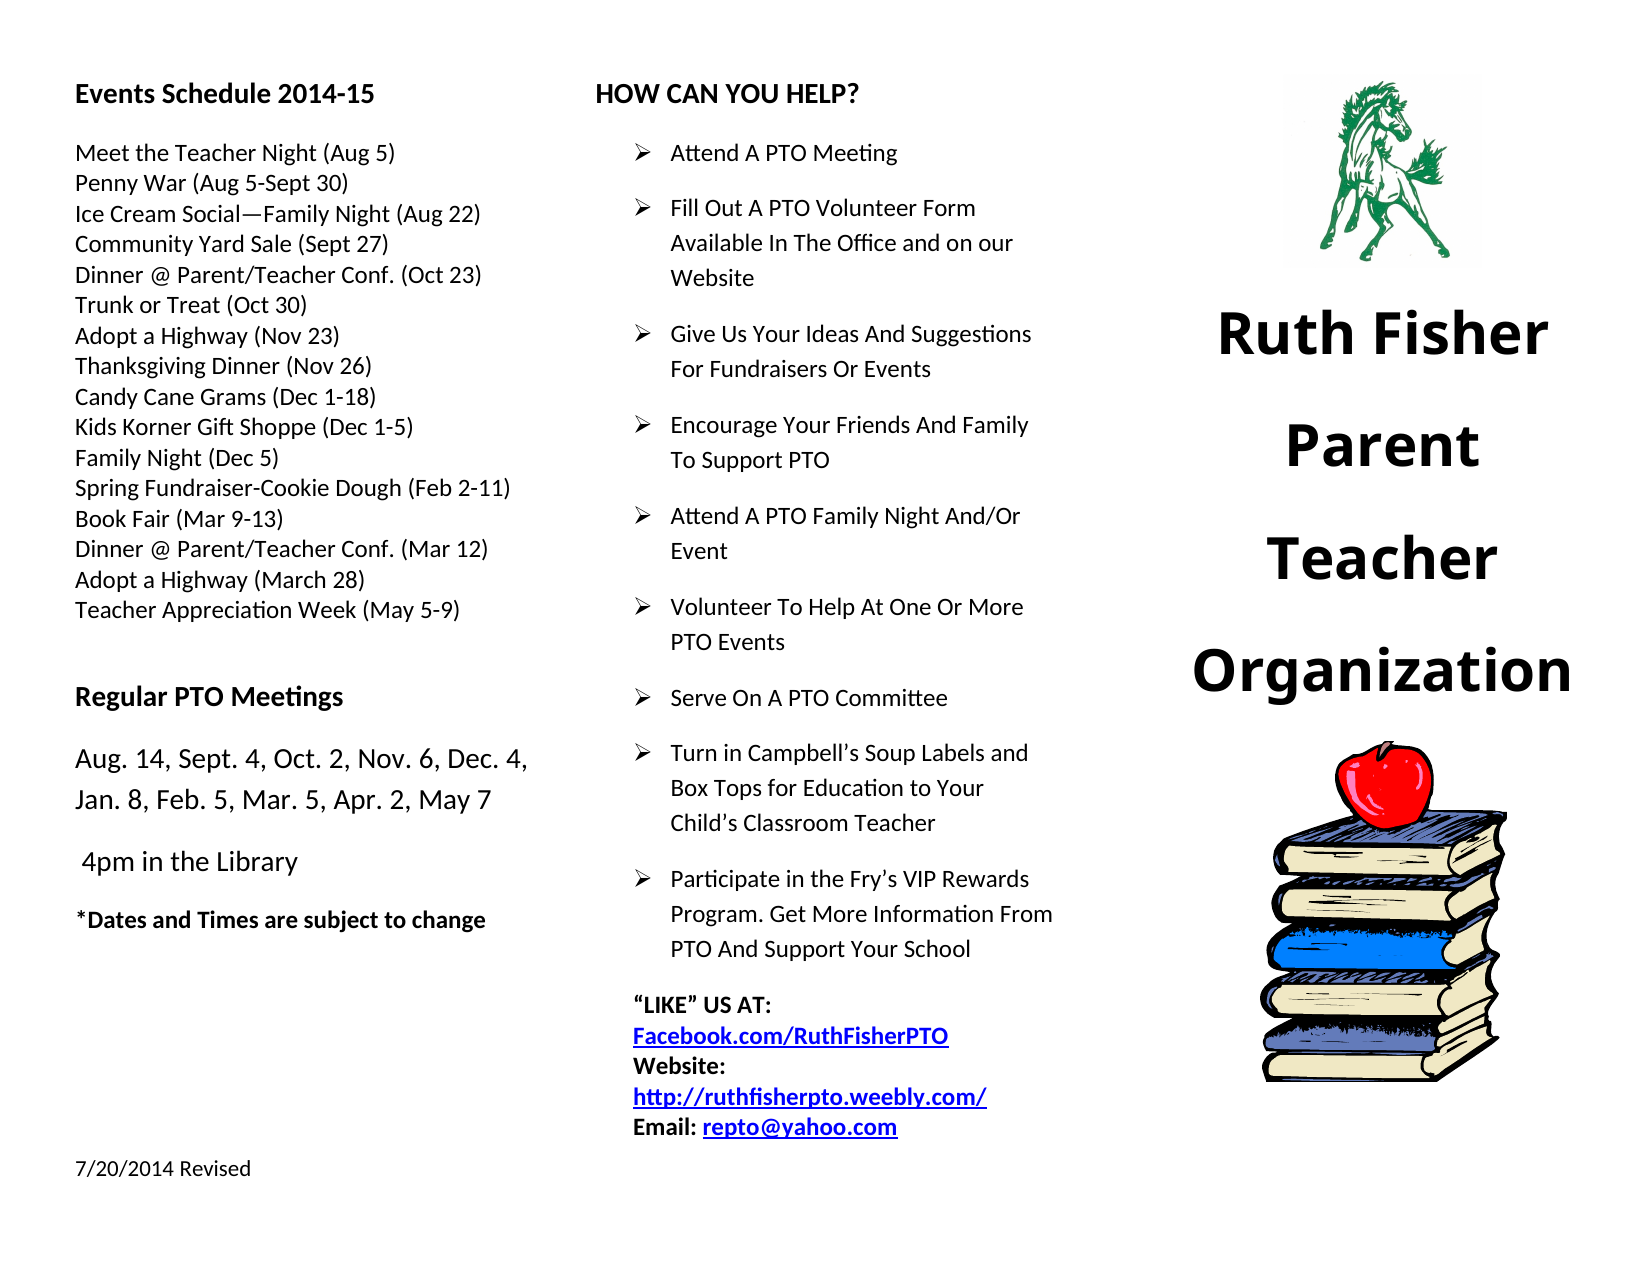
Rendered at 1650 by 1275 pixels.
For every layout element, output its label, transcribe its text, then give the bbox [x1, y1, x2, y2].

text Aug. 14, Sept. 4, Oct. 2, Nov. 6, Dec. 4, Jan. 8, Feb. 5, Mar. 5, Apr. 2, May 7 [75, 740, 534, 816]
list Participate in the Fry’s VIP Rewards Program. Get More Information From PTO And Support Your School [633, 863, 1054, 964]
text Adopt a Highway (March 28) [75, 564, 534, 594]
list Volunteer To Help At One Or More PTO Events [633, 591, 1054, 656]
text Trunk or Treat (Oct 30) [75, 289, 534, 320]
text Kids Korner Gift Shoppe (Dec 1-5) [75, 411, 534, 442]
text 4pm in the Library [75, 843, 534, 878]
text Dinner @ Parent/Teacher Conf. (Mar 12) [75, 533, 534, 564]
text Regular PTO Meetings [75, 678, 534, 714]
text Organization [1191, 629, 1575, 708]
text Ruth Fisher [1191, 292, 1575, 372]
text Parent [1191, 404, 1575, 484]
text Family Night (Dec 5) [75, 442, 534, 472]
text Events Schedule 2014-15 [75, 75, 534, 111]
text *Dates and Times are subject to change [75, 904, 534, 935]
text HOW CAN YOU HELP? [595, 75, 1054, 111]
text Website: http://ruthfisherpto.weebly.com/ [633, 1050, 1054, 1111]
list Encourage Your Friends And Family To Support PTO [633, 409, 1054, 475]
text Dinner @ Parent/Teacher Conf. (Oct 23) [75, 259, 534, 289]
text Teacher Appreciation Week (May 5-9) [75, 594, 534, 625]
list Serve On A PTO Committee [633, 682, 1054, 712]
picture [1283, 74, 1482, 268]
text Spring Fundraiser-Cookie Dough (Feb 2-11) [75, 472, 534, 503]
text “LIKE” US AT: Facebook.com/RuthFisherPTO [633, 989, 1054, 1050]
text Book Fair (Mar 9-13) [75, 503, 534, 533]
text Thanksgiving Dinner (Nov 26) [75, 350, 534, 381]
list Attend A PTO Meeting [633, 137, 1054, 167]
text Ice Cream Social—Family Night (Aug 22) [75, 198, 534, 228]
list Turn in Campbell’s Soup Labels and Box Tops for Education to Your Child’s Classroom Teacher [633, 738, 1054, 838]
text Candy Cane Grams (Dec 1-18) [75, 381, 534, 411]
text Email: repto@yahoo.com [633, 1111, 1054, 1142]
list Give Us Your Ideas And Suggestions For Fundraisers Or Events [633, 318, 1054, 384]
text Teacher [1191, 517, 1575, 596]
text Meet the Teacher Night (Aug 5) [75, 137, 534, 167]
text Penny War (Aug 5-Sept 30) [75, 167, 534, 198]
list Attend A PTO Family Night And/Or Event [633, 500, 1054, 566]
text Community Yard Sale (Sept 27) [75, 228, 534, 259]
text Adopt a Highway (Nov 23) [75, 320, 534, 350]
list Fill Out A PTO Volunteer Form Available In The Office and on our Website [633, 193, 1054, 293]
